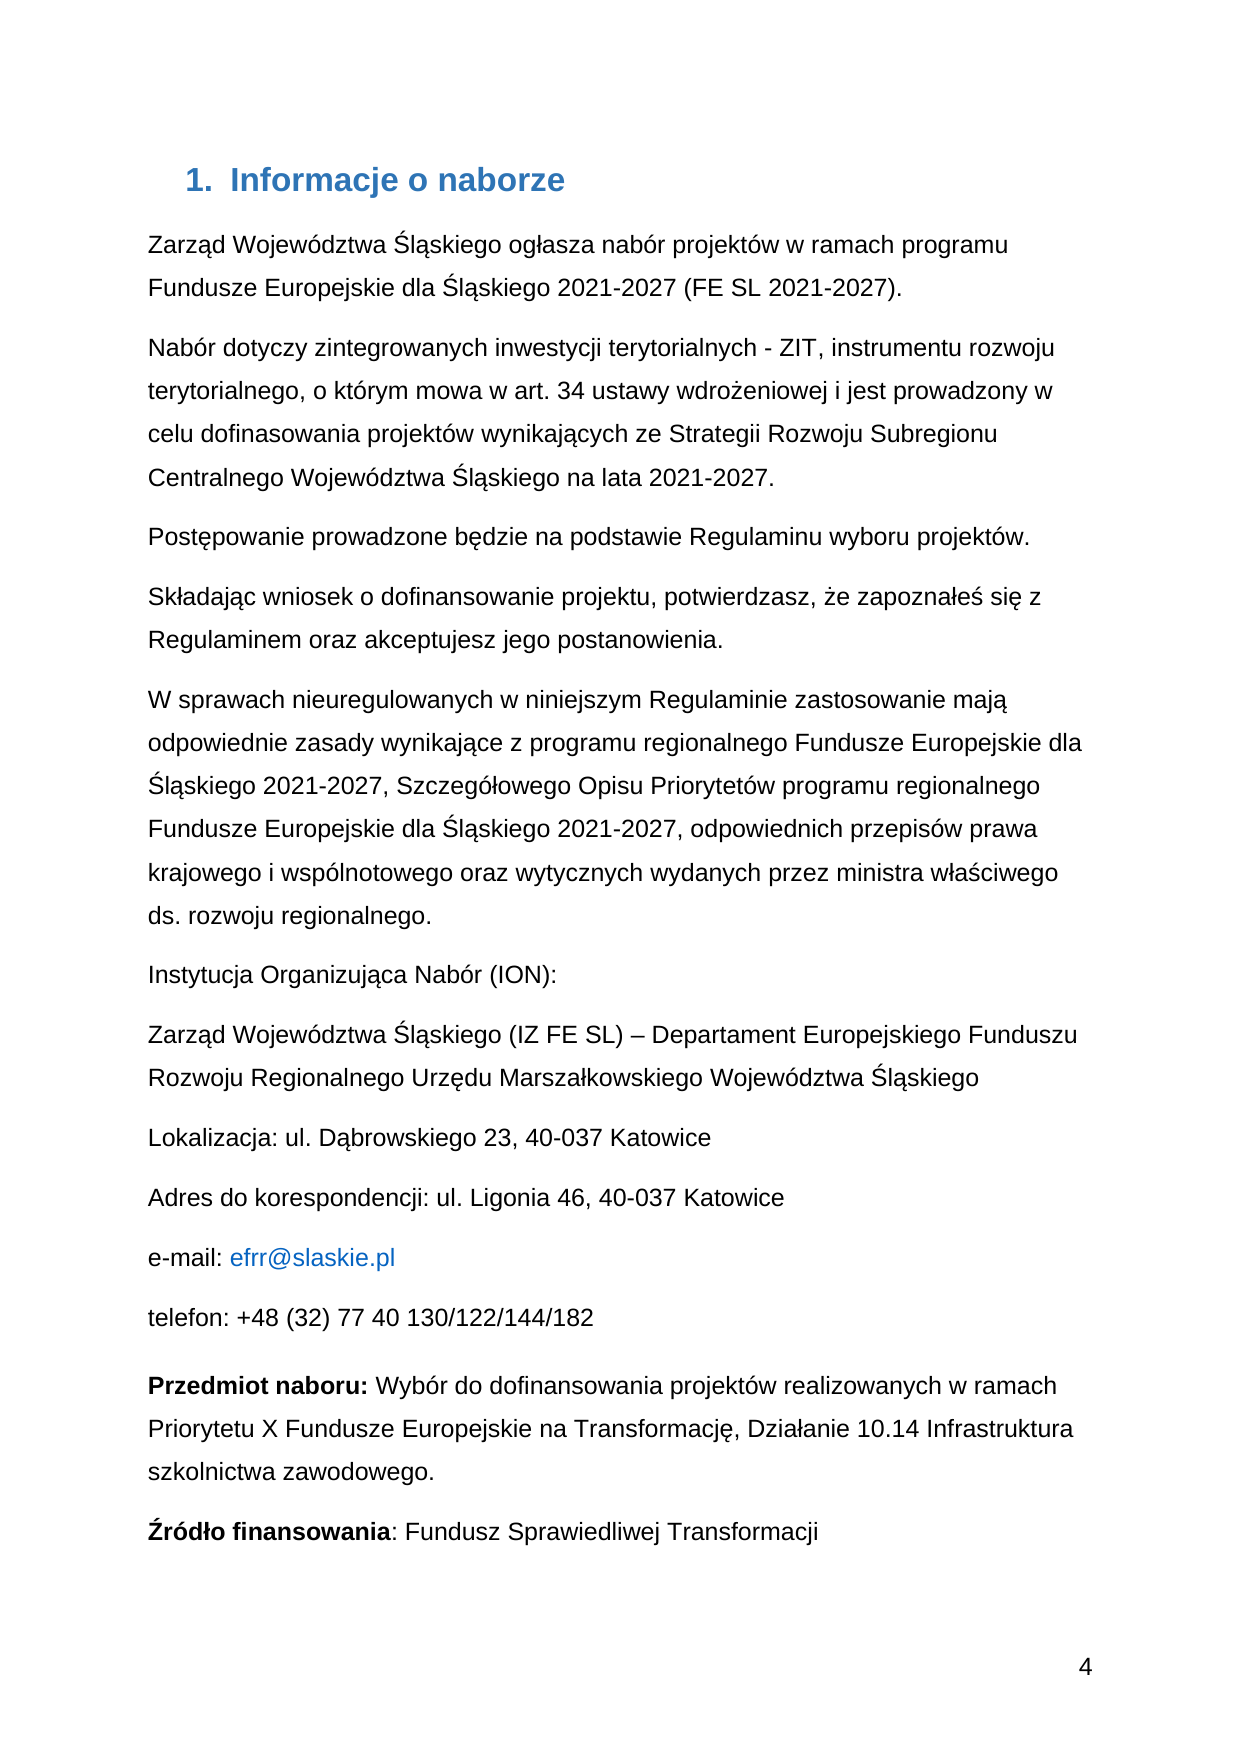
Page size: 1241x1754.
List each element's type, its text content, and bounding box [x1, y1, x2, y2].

text Zarząd Województwa Śląskiego (IZ FE SL) – Departament Europejskiego Funduszu Rozwoju Regionalnego Urzędu Marszałkowskiego Województwa Śląskiego [148, 1020, 1093, 1092]
text Lokalizacja: ul. Dąbrowskiego 23, 40-037 Katowice [148, 1123, 1093, 1152]
text Nabór dotyczy zintegrowanych inwestycji terytorialnych - ZIT, instrumentu rozwoju terytorialnego, o którym mowa w art. 34 ustawy wdrożeniowej i jest prowadzony w celu dofinasowania projektów wynikających ze Strategii Rozwoju Subregionu Centralnego Województwa Śląskiego na lata 2021-2027. [148, 333, 1093, 491]
subtitle Informacje o naborze [185, 160, 1093, 198]
text Adres do korespondencji: ul. Ligonia 46, 40-037 Katowice [148, 1183, 1093, 1212]
text Składając wniosek o dofinansowanie projektu, potwierdzasz, że zapoznałeś się z Regulaminem oraz akceptujesz jego postanowienia. [148, 582, 1093, 654]
text W sprawach nieuregulowanych w niniejszym Regulaminie zastosowanie mają odpowiednie zasady wynikające z programu regionalnego Fundusze Europejskie dla Śląskiego 2021-2027, Szczegółowego Opisu Priorytetów programu regionalnego Fundusze Europejskie dla Śląskiego 2021-2027, odpowiednich przepisów prawa krajowego i wspólnotowego oraz wytycznych wydanych przez ministra właściwego ds. rozwoju regionalnego. [148, 685, 1093, 929]
text Postępowanie prowadzone będzie na podstawie Regulaminu wyboru projektów. [148, 522, 1093, 551]
text telefon: +48 (32) 77 40 130/122/144/182 [148, 1302, 1093, 1331]
text Przedmiot naboru: Wybór do dofinansowania projektów realizowanych w ramach Priorytetu X Fundusze Europejskie na Transformację, Działanie 10.14 Infrastruktura szkolnictwa zawodowego. [148, 1371, 1093, 1486]
text e-mail: efrr@slaskie.pl [148, 1243, 1093, 1271]
text Źródło finansowania: Fundusz Sprawiedliwej Transformacji [148, 1517, 1093, 1545]
text Zarząd Województwa Śląskiego ogłasza nabór projektów w ramach programu Fundusze Europejskie dla Śląskiego 2021-2027 (FE SL 2021-2027). [148, 230, 1093, 302]
text Instytucja Organizująca Nabór (ION): [148, 960, 1093, 989]
